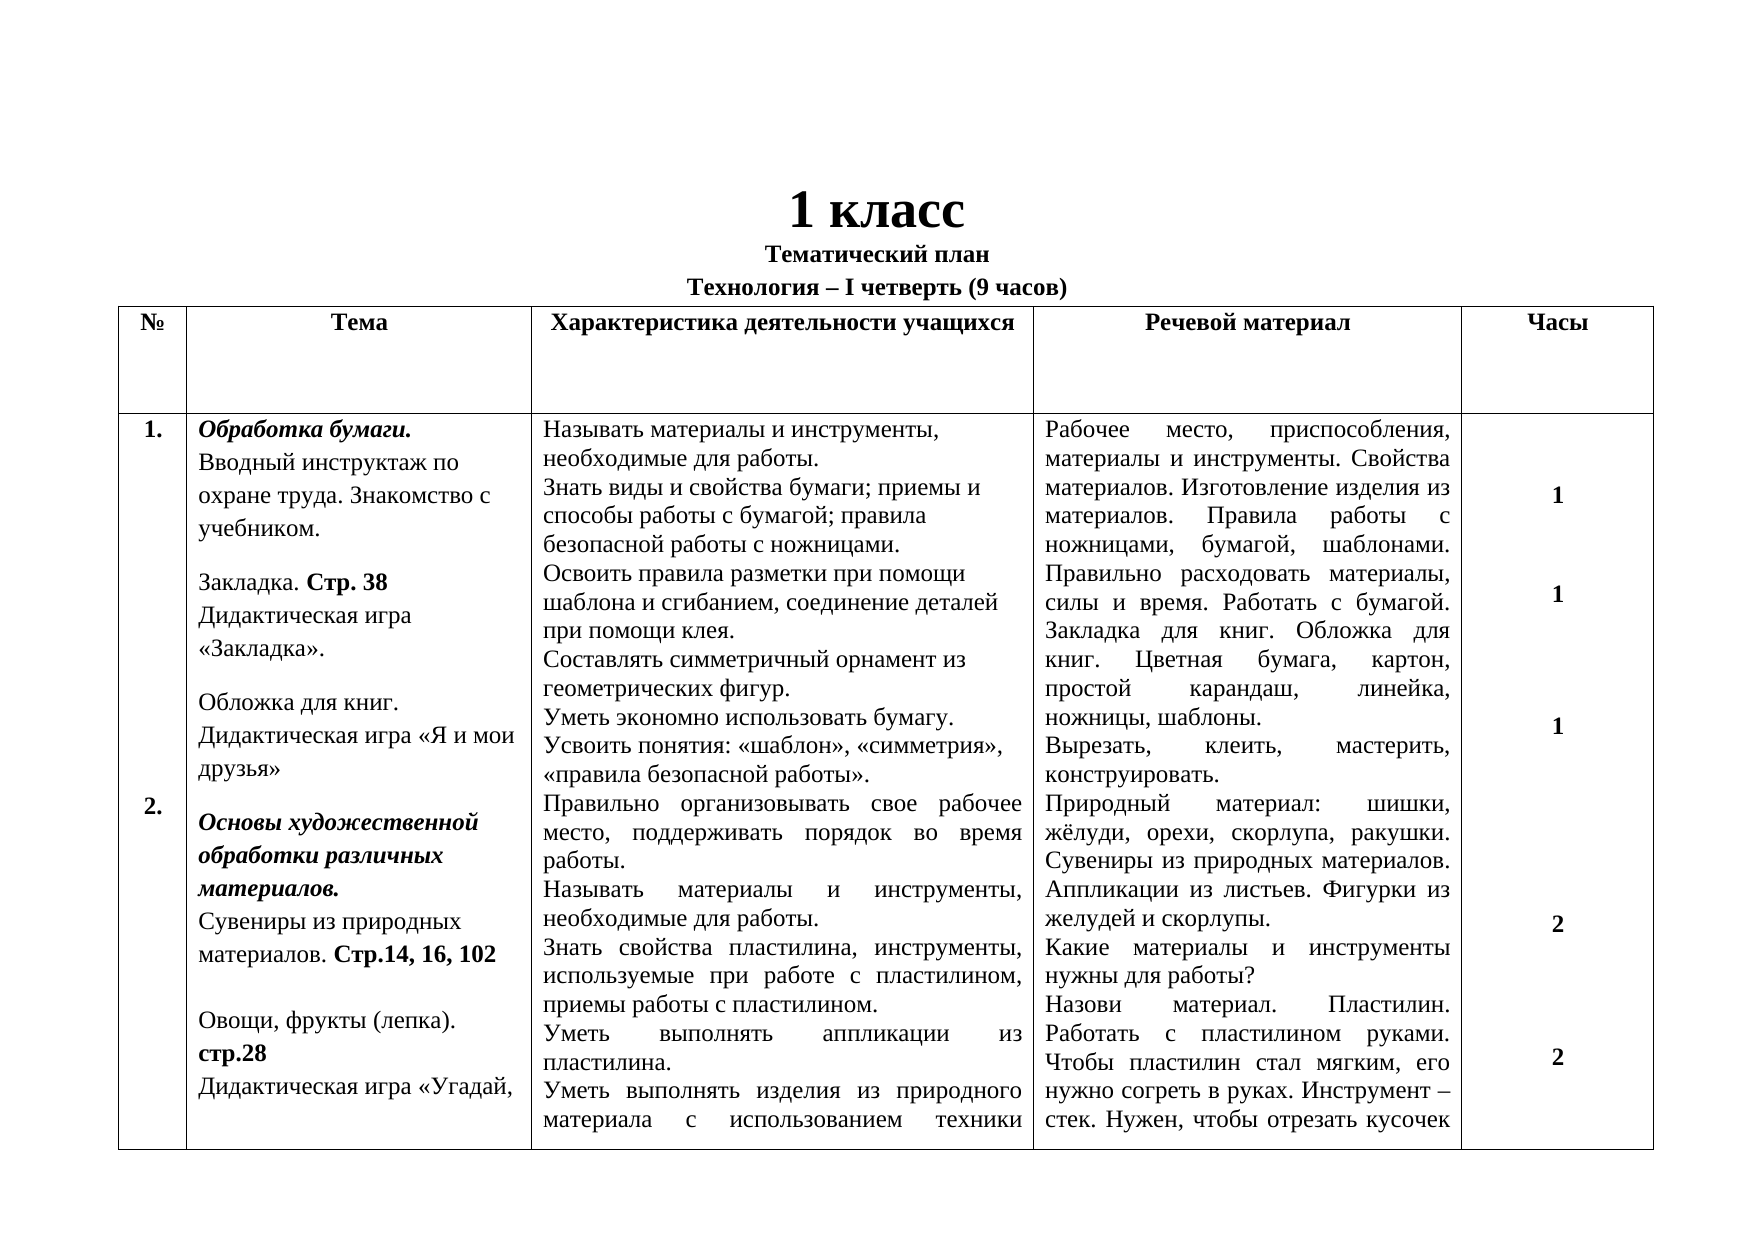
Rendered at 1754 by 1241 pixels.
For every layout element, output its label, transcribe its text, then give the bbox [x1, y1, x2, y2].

table_header Речевой материал [1034, 307, 1461, 413]
table_header № [119, 307, 186, 413]
table_cell 1. 2. 3. 4. [119, 414, 186, 1149]
table_header Тема [187, 307, 531, 413]
table_header Часы [1462, 307, 1653, 413]
list 1 класс [118, 177, 1636, 239]
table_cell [1034, 414, 1461, 1149]
table_cell 1 1 1 2 2 1 1 [1462, 414, 1653, 1149]
table_header Характеристика деятельности учащихся [532, 307, 1033, 413]
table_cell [532, 414, 1033, 1149]
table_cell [187, 414, 531, 1149]
text Тематический план [118, 239, 1636, 268]
text Технология – I четверть (9 часов) [118, 272, 1636, 301]
